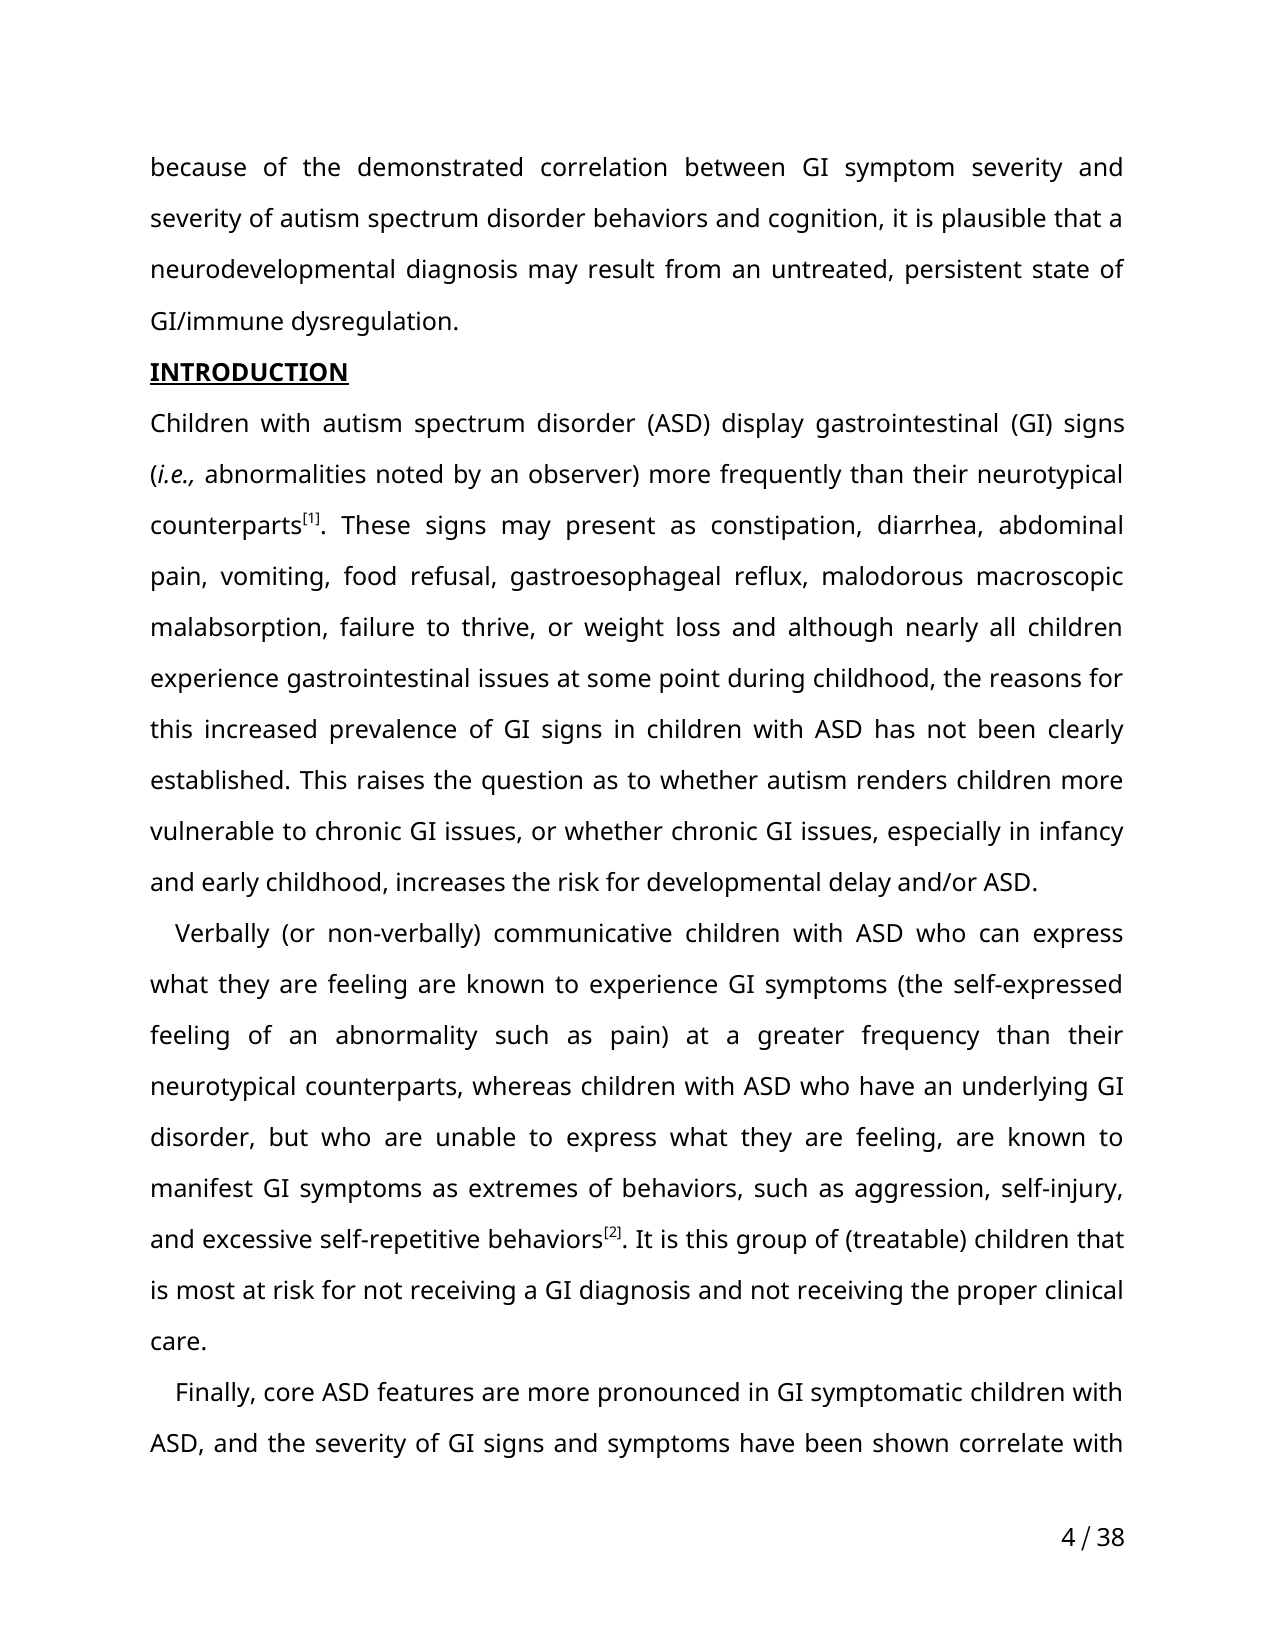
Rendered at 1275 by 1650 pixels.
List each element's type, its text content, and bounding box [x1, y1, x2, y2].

text INTRODUCTION [150, 354, 1125, 388]
text Children with autism spectrum disorder (ASD) display gastrointestinal (GI) signs (i.e., abnormalities noted by an observer) more frequently than their neurotypical counterparts[1]. These signs may present as constipation, diarrhea, abdominal pain, vomiting, food refusal, gastroesophageal reflux, malodorous macroscopic malabsorption, failure to thrive, or weight loss and although nearly all children experience gastrointestinal issues at some point during childhood, the reasons for this increased prevalence of GI signs in children with ASD has not been clearly established. This raises the question as to whether autism renders children more vulnerable to chronic GI issues, or whether chronic GI issues, especially in infancy and early childhood, increases the risk for developmental delay and/or ASD. [150, 405, 1125, 899]
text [150, 150, 1125, 337]
text Verbally (or non-verbally) communicative children with ASD who can express what they are feeling are known to experience GI symptoms (the self-expressed feeling of an abnormality such as pain) at a greater frequency than their neurotypical counterparts, whereas children with ASD who have an underlying GI disorder, but who are unable to express what they are feeling, are known to manifest GI symptoms as extremes of behaviors, such as aggression, self-injury, and excessive self-repetitive behaviors[2]. It is this group of (treatable) children that is most at risk for not receiving a GI diagnosis and not receiving the proper clinical care. [150, 916, 1125, 1358]
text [150, 1375, 1125, 1460]
